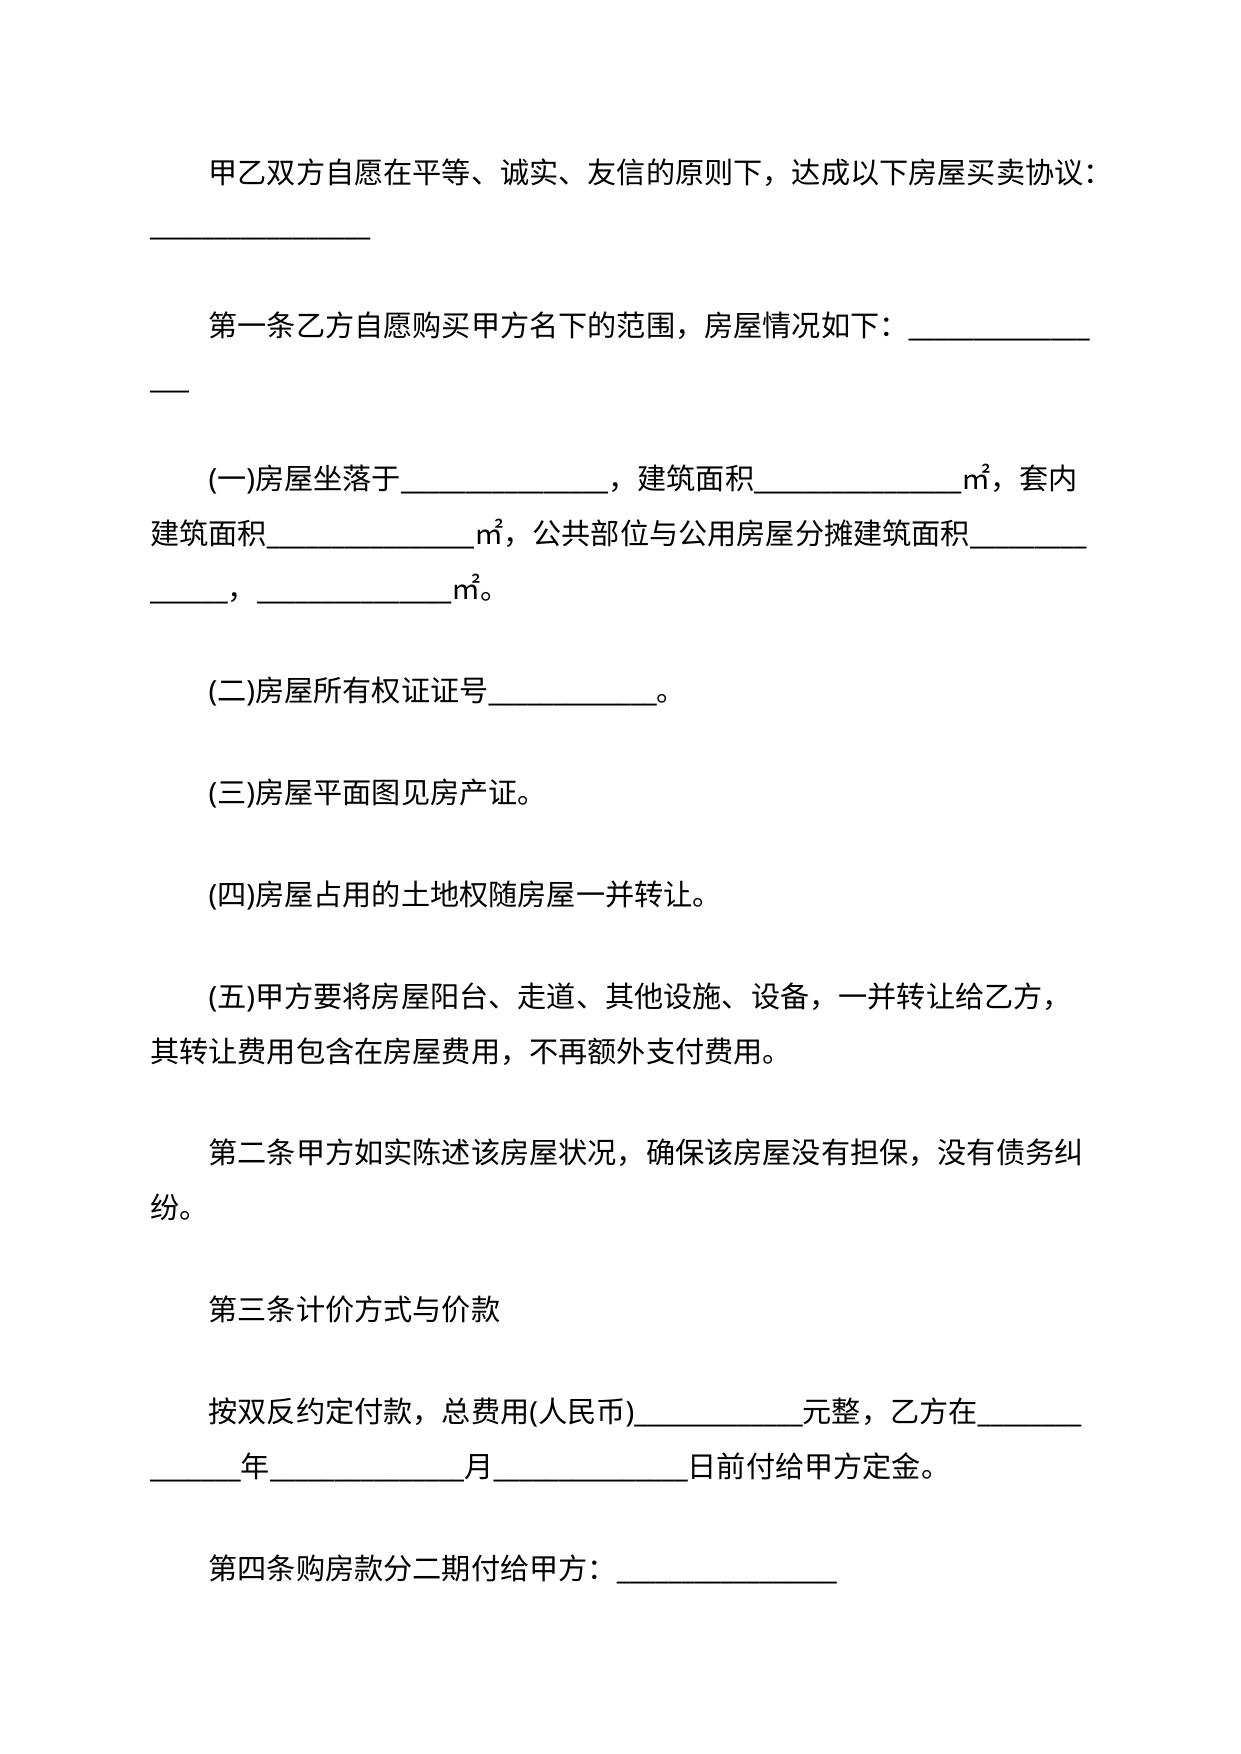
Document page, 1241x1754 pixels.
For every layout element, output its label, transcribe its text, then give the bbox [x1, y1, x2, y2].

text 第二条甲方如实陈述该房屋状况，确保该房屋没有担保，没有债务纠纷。 [150, 1130, 1090, 1227]
text 第三条计价方式与价款 [150, 1287, 1090, 1329]
text (三)房屋平面图见房产证。 [150, 769, 1090, 812]
text (四)房屋占用的土地权随房屋一并转让。 [150, 871, 1090, 914]
text (二)房屋所有权证证号_____________。 [150, 667, 1090, 710]
text 甲乙双方自愿在平等、诚实、友信的原则下，达成以下房屋买卖协议：_________________ [150, 150, 1090, 244]
text (一)房屋坐落于________________，建筑面积________________㎡，套内建筑面积________________㎡，公共部位与公用房屋分摊建筑面积_______________，_______________㎡。 [150, 455, 1090, 608]
text (五)甲方要将房屋阳台、走道、其他设施、设备，一并转让给乙方，其转让费用包含在房屋费用，不再额外支付费用。 [150, 973, 1090, 1071]
text 第一条乙方自愿购买甲方名下的范围，房屋情况如下：_________________ [150, 303, 1090, 397]
text 按双反约定付款，总费用(人民币)_____________元整，乙方在_______________年_______________月_______________日前付给甲方定金。 [150, 1388, 1090, 1486]
text 第四条购房款分二期付给甲方：_________________ [150, 1545, 1090, 1588]
